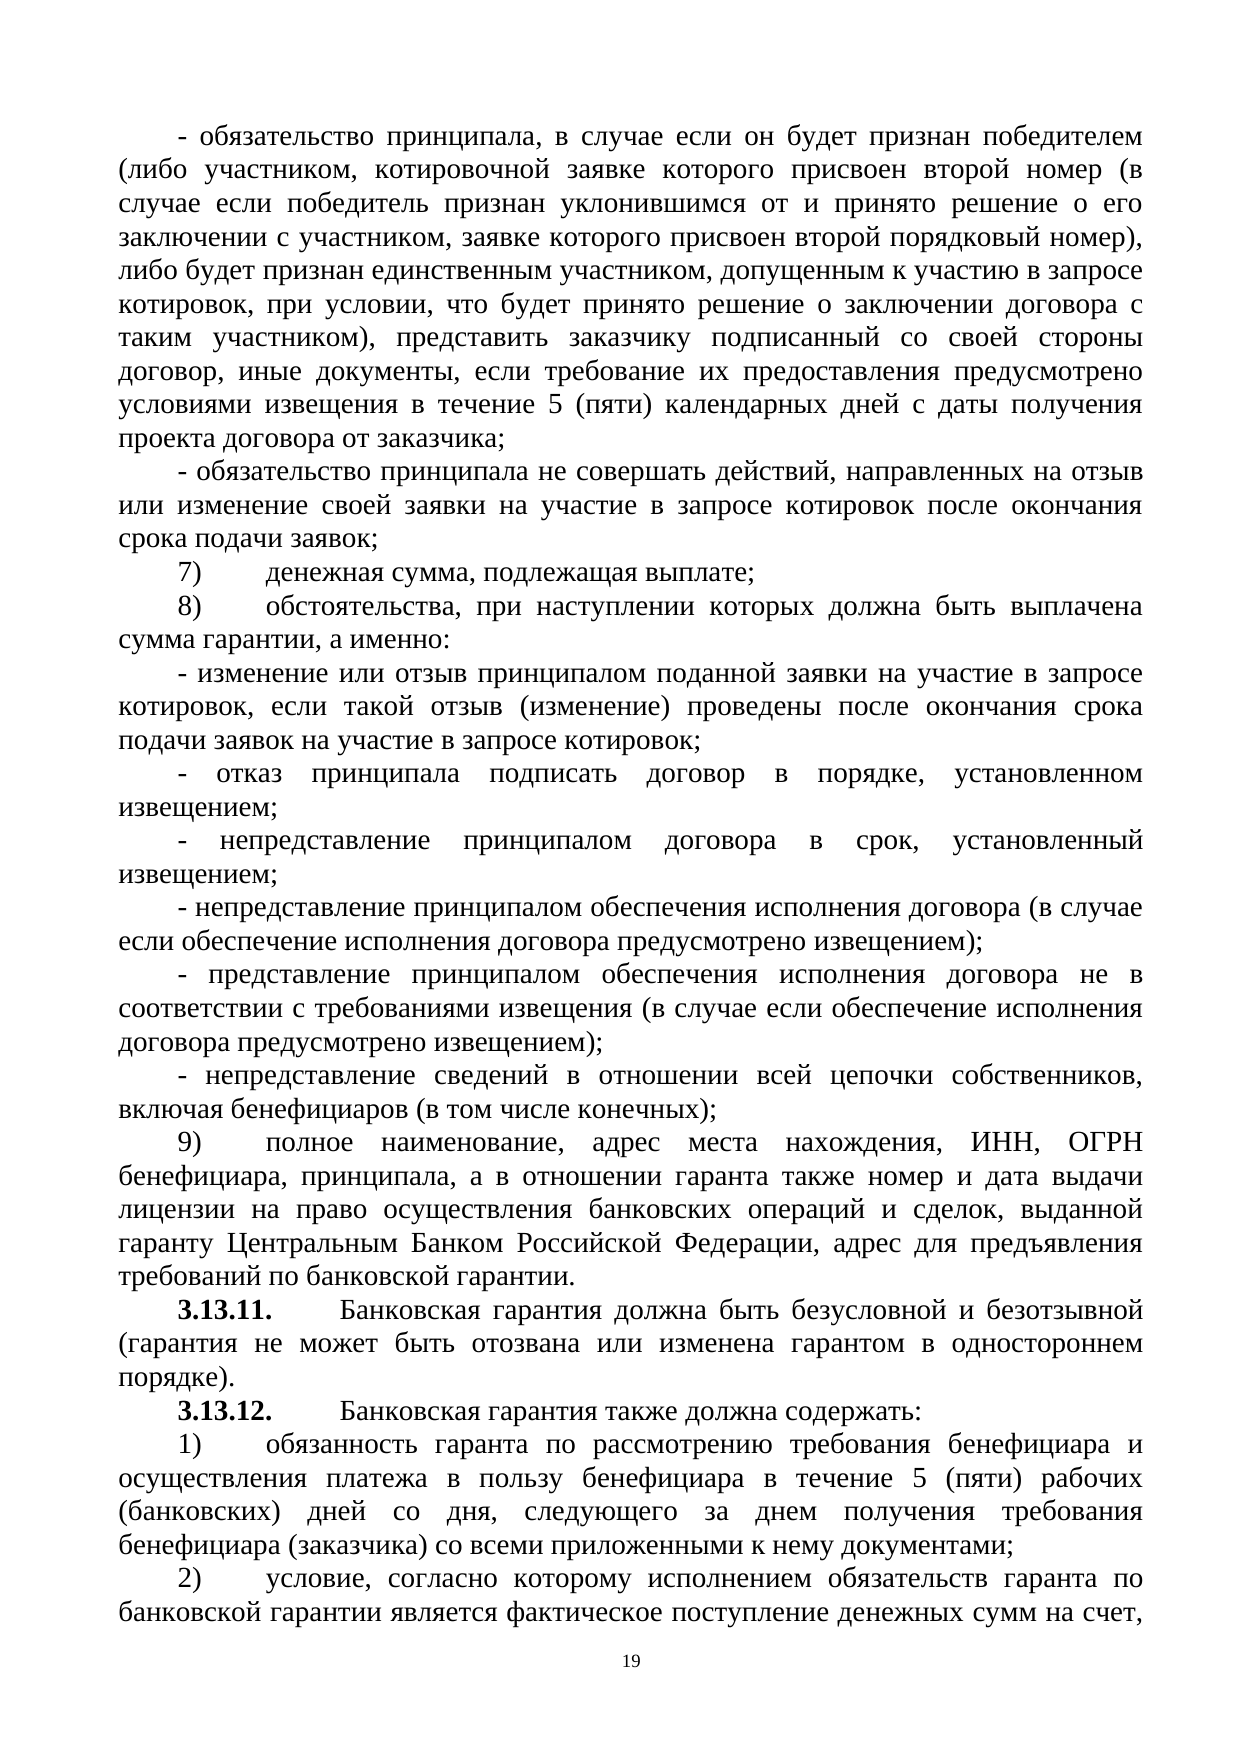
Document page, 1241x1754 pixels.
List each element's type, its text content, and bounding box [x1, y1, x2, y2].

text - непредставление принципалом договора в срок, установленный извещением; [118, 822, 1144, 889]
text - непредставление принципалом обеспечения исполнения договора (в случае если обеспечение исполнения договора предусмотрено извещением); [118, 889, 1144, 957]
list обязанность гаранта по рассмотрению требования бенефициара и осуществления платежа в пользу бенефициара в течение 5 (пяти) рабочих (банковских) дней со дня, следующего за днем получения требования бенефициара (заказчика) со всеми приложенными к нему документами; [118, 1426, 1144, 1560]
list Банковская гарантия также должна содержать: [118, 1393, 1144, 1426]
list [118, 1560, 1144, 1627]
list полное наименование, адрес места нахождения, ИНН, ОГРН бенефициара, принципала, а в отношении гаранта также номер и дата выдачи лицензии на право осуществления банковских операций и сделок, выданной гаранту Центральным Банком Российской Федерации, адрес для предъявления требований по банковской гарантии. [118, 1124, 1144, 1292]
text - представление принципалом обеспечения исполнения договора не в соответствии с требованиями извещения (в случае если обеспечение исполнения договора предусмотрено извещением); [118, 957, 1144, 1057]
text - отказ принципала подписать договор в порядке, установленном извещением; [118, 755, 1144, 822]
text - изменение или отзыв принципалом поданной заявки на участие в запросе котировок, если такой отзыв (изменение) проведены после окончания срока подачи заявок на участие в запросе котировок; [118, 655, 1144, 755]
text - обязательство принципала, в случае если он будет признан победителем (либо участником, котировочной заявке которого присвоен второй номер (в случае если победитель признан уклонившимся от и принято решение о его заключении с участником, заявке которого присвоен второй порядковый номер), либо будет признан единственным участником, допущенным к участию в запросе котировок, при условии, что будет принято решение о заключении договора с таким участником), представить заказчику подписанный со своей стороны договор, иные документы, если требование их предоставления предусмотрено условиями извещения в течение 5 (пяти) календарных дней с даты получения проекта договора от заказчика; [118, 118, 1144, 453]
list денежная сумма, подлежащая выплате; [118, 554, 1144, 588]
text - обязательство принципала не совершать действий, направленных на отзыв или изменение своей заявки на участие в запросе котировок после окончания срока подачи заявок; [118, 453, 1144, 554]
list Банковская гарантия должна быть безусловной и безотзывной (гарантия не может быть отозвана или изменена гарантом в одностороннем порядке). [118, 1292, 1144, 1393]
text - непредставление сведений в отношении всей цепочки собственников, включая бенефициаров (в том числе конечных); [118, 1057, 1144, 1124]
list обстоятельства, при наступлении которых должна быть выплачена сумма гарантии, а именно: [118, 588, 1144, 655]
